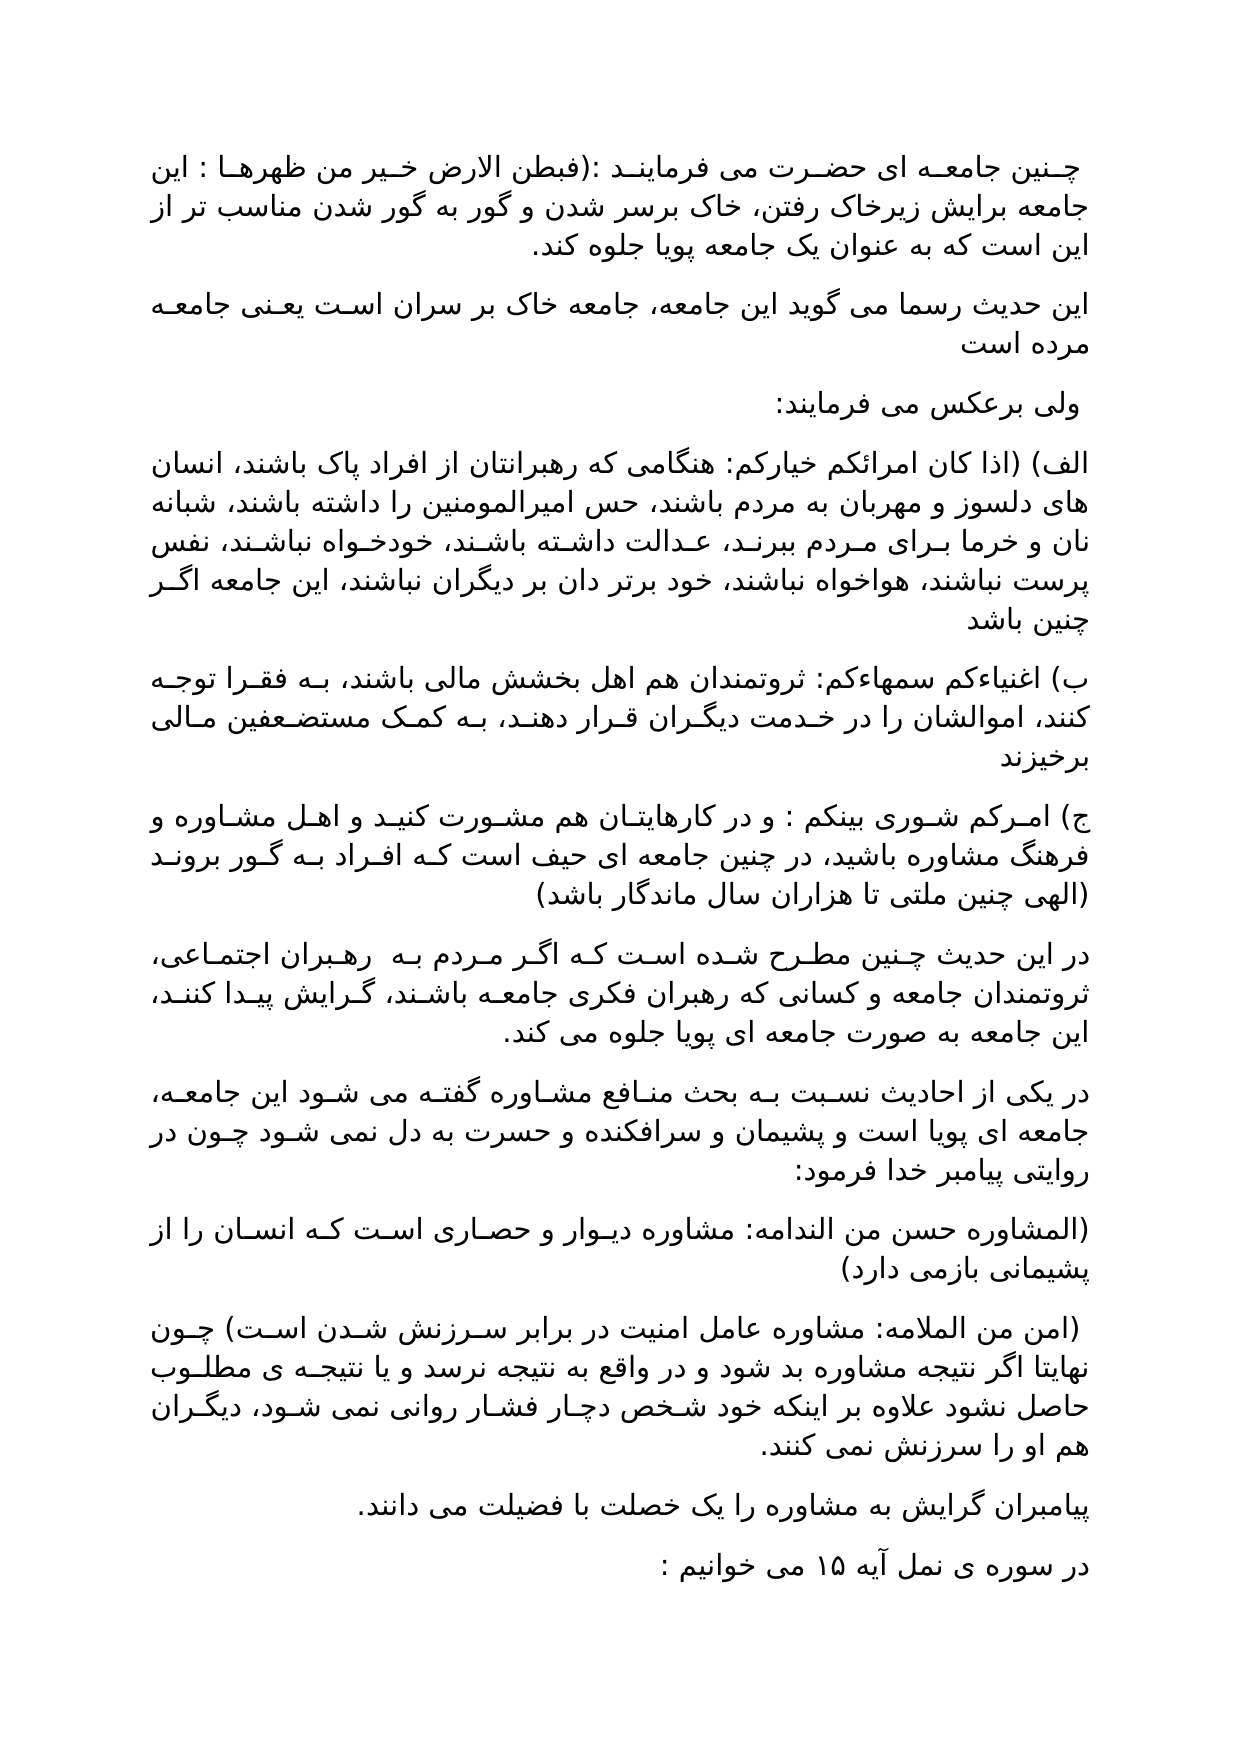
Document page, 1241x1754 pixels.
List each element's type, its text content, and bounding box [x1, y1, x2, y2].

text در این حدیث چنین مطرح شده است که اگر مردم به رهبران اجتماعی، ثروتمندان جامعه و کسانی که رهبران فکری جامعه باشند، گرایش پیدا کنند، این جامعه به صورت جامعه ای پویا جلوه می کند. [150, 937, 1090, 1049]
text (المشاوره حسن من الندامه: مشاوره دیوار و حصاری است که انسان را از پشیمانی بازمی دارد) [150, 1213, 1090, 1286]
text چنین جامعه ای حضرت می فرمایند :(فبطن الارض خیر من ظهرها : این جامعه برایش زیرخاک رفتن، خاک برسر شدن و گور به گور شدن مناسب تر از این است که به عنوان یک جامعه پویا جلوه کند. [150, 150, 1090, 262]
text ج) امرکم شوری بینکم : و در کارهایتان هم مشورت کنید و اهل مشاوره و فرهنگ مشاوره باشید، در چنین جامعه ای حیف است که افراد به گور بروند (الهی چنین ملتی تا هزاران سال ماندگار باشد) [150, 799, 1090, 911]
text پیامبران گرایش به مشاوره را یک خصلت با فضیلت می دانند. [150, 1488, 1090, 1522]
text (امن من الملامه: مشاوره عامل امنیت در برابر سرزنش شدن است) چون نهایتا اگر نتیجه مشاوره بد شود و در واقع به نتیجه نرسد و یا نتیجه ی مطلوب حاصل نشود علاوه بر اینکه خود شخص دچار فشار روانی نمی شود، دیگران هم او را سرزنش نمی کنند. [150, 1311, 1090, 1462]
text این حدیث رسما می گوید این جامعه، جامعه خاک بر سران است یعنی جامعه مرده است [150, 288, 1090, 361]
text در سوره ی نمل آیه ۱۵ می خوانیم : [150, 1548, 1090, 1582]
text الف) (اذا کان امرائکم خیارکم: هنگامی که رهبرانتان از افراد پاک باشند، انسان های دلسوز و مهربان به مردم باشند، حس امیرالمومنین را داشته باشند، شبانه نان و خرما برای مردم ببرند، عدالت داشته باشند، خودخواه نباشند، نفس پرست نباشند، هواخواه نباشند، خود برتر دان بر دیگران نباشند، این جامعه اگر چنین باشد [150, 446, 1090, 636]
text در یکی از احادیث نسبت به بحث منافع مشاوره گفته می شود این جامعه، جامعه ای پویا است و پشیمان و سرافکنده و حسرت به دل نمی شود چون در روایتی پیامبر خدا فرمود: [150, 1075, 1090, 1187]
text ولی برعکس می فرمایند: [150, 386, 1090, 420]
text ب) اغنیاءکم سمهاءکم: ثروتمندان هم اهل بخشش مالی باشند، به فقرا توجه کنند، اموالشان را در خدمت دیگران قرار دهند، به کمک مستضعفین مالی برخیزند [150, 662, 1090, 774]
